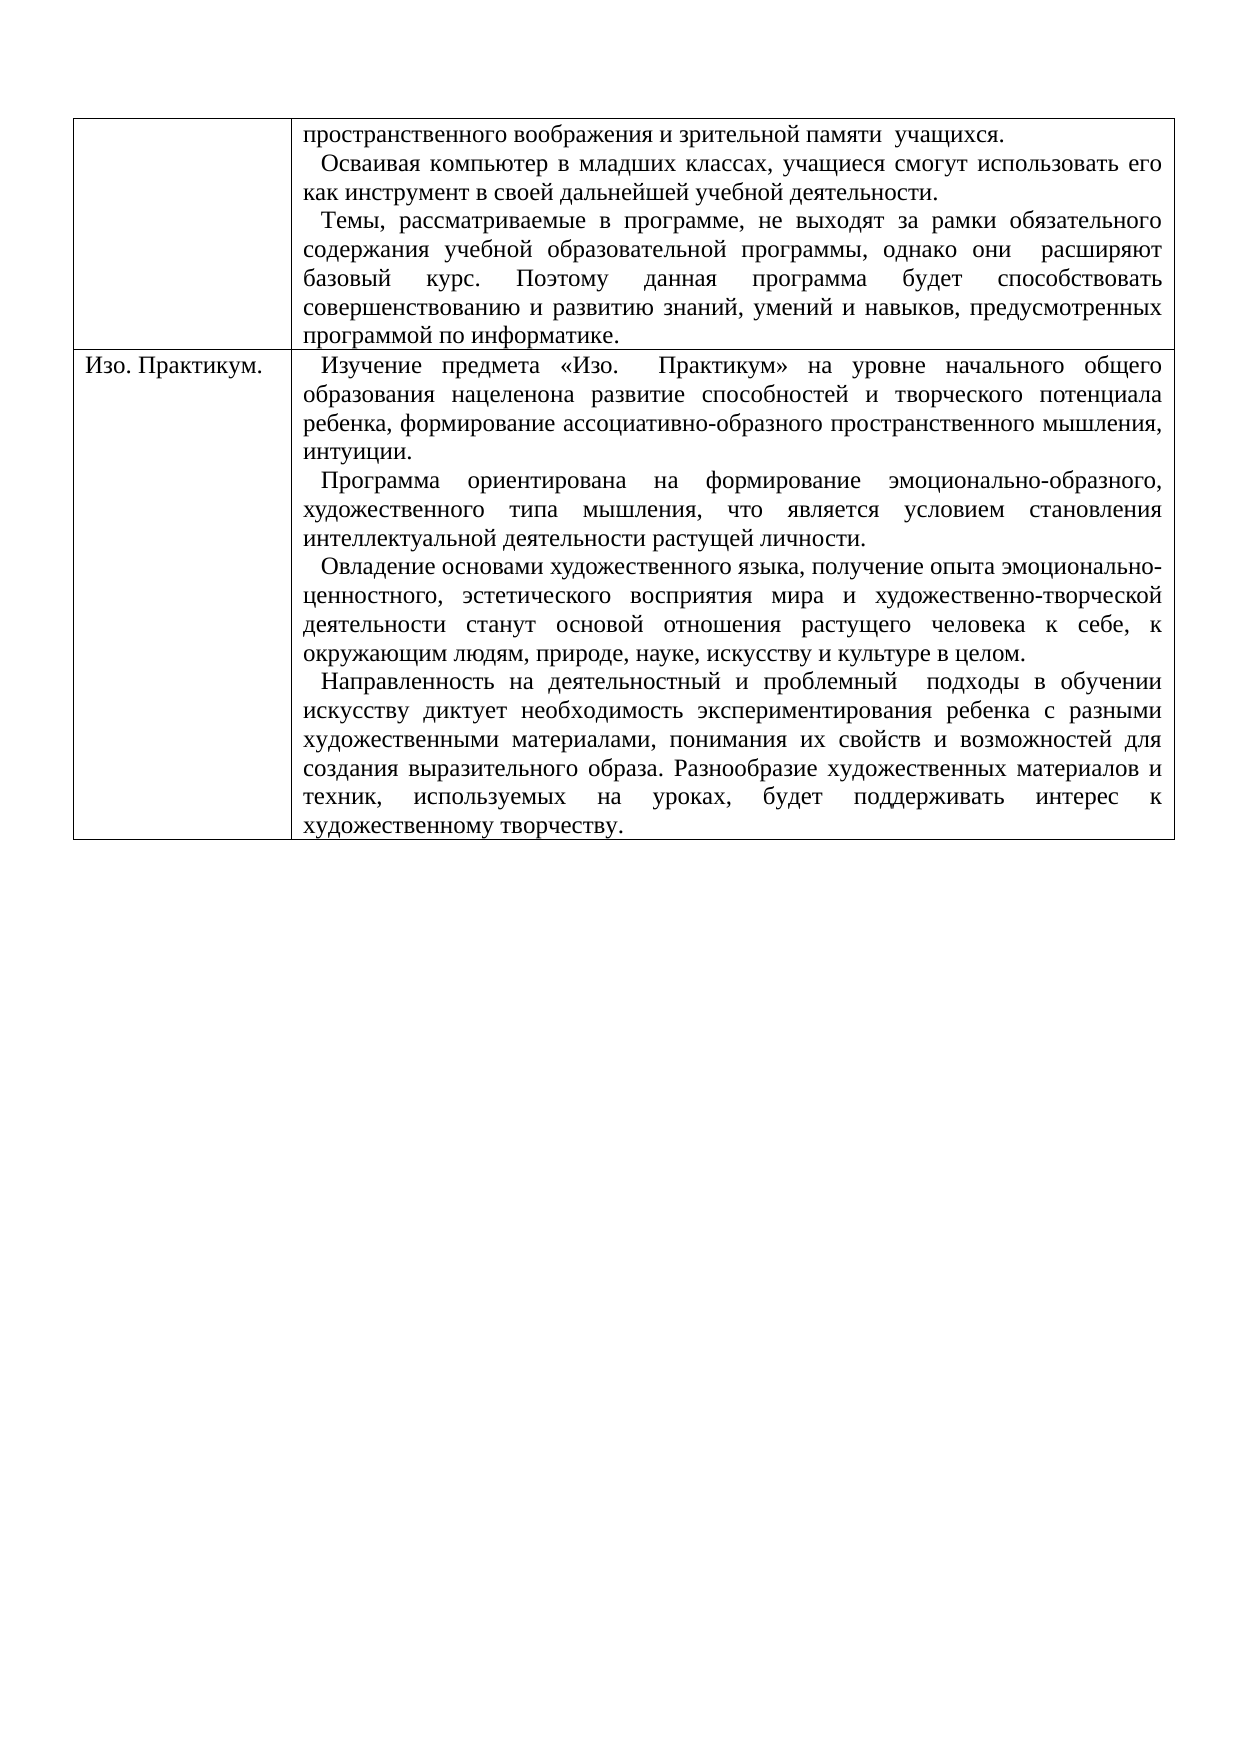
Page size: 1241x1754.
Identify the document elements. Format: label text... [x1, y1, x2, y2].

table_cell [292, 119, 1174, 349]
table_cell Изо. Практикум. [74, 350, 291, 839]
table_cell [74, 119, 291, 349]
table_cell Изучение предмета «Изо. Практикум» на уровне начального общего образования нацеленона развитие способностей и творческого потенциала ребенка, формирование ассоциативно-образного пространственного мышления, интуиции. Программа ориентирована на формирование эмоционально-образного, художественного типа мышления, что является условием становления интеллектуальной деятельности растущей личности. Овладение основами художественного языка, получение опыта эмоционально-ценностного, эстетического восприятия мира и художественно-творческой деятельности станут основой отношения растущего человека к себе, к окружающим людям, природе, науке, искусству и культуре в целом. Направленность на деятельностный и проблемный подходы в обучении искусству диктует необходимость экспериментирования ребенка с разными художественными материалами, понимания их свойств и возможностей для создания выразительного образа. Разнообразие художественных материалов и техник, используемых на уроках, будет поддерживать интерес к художественному творчеству. [292, 350, 1174, 839]
